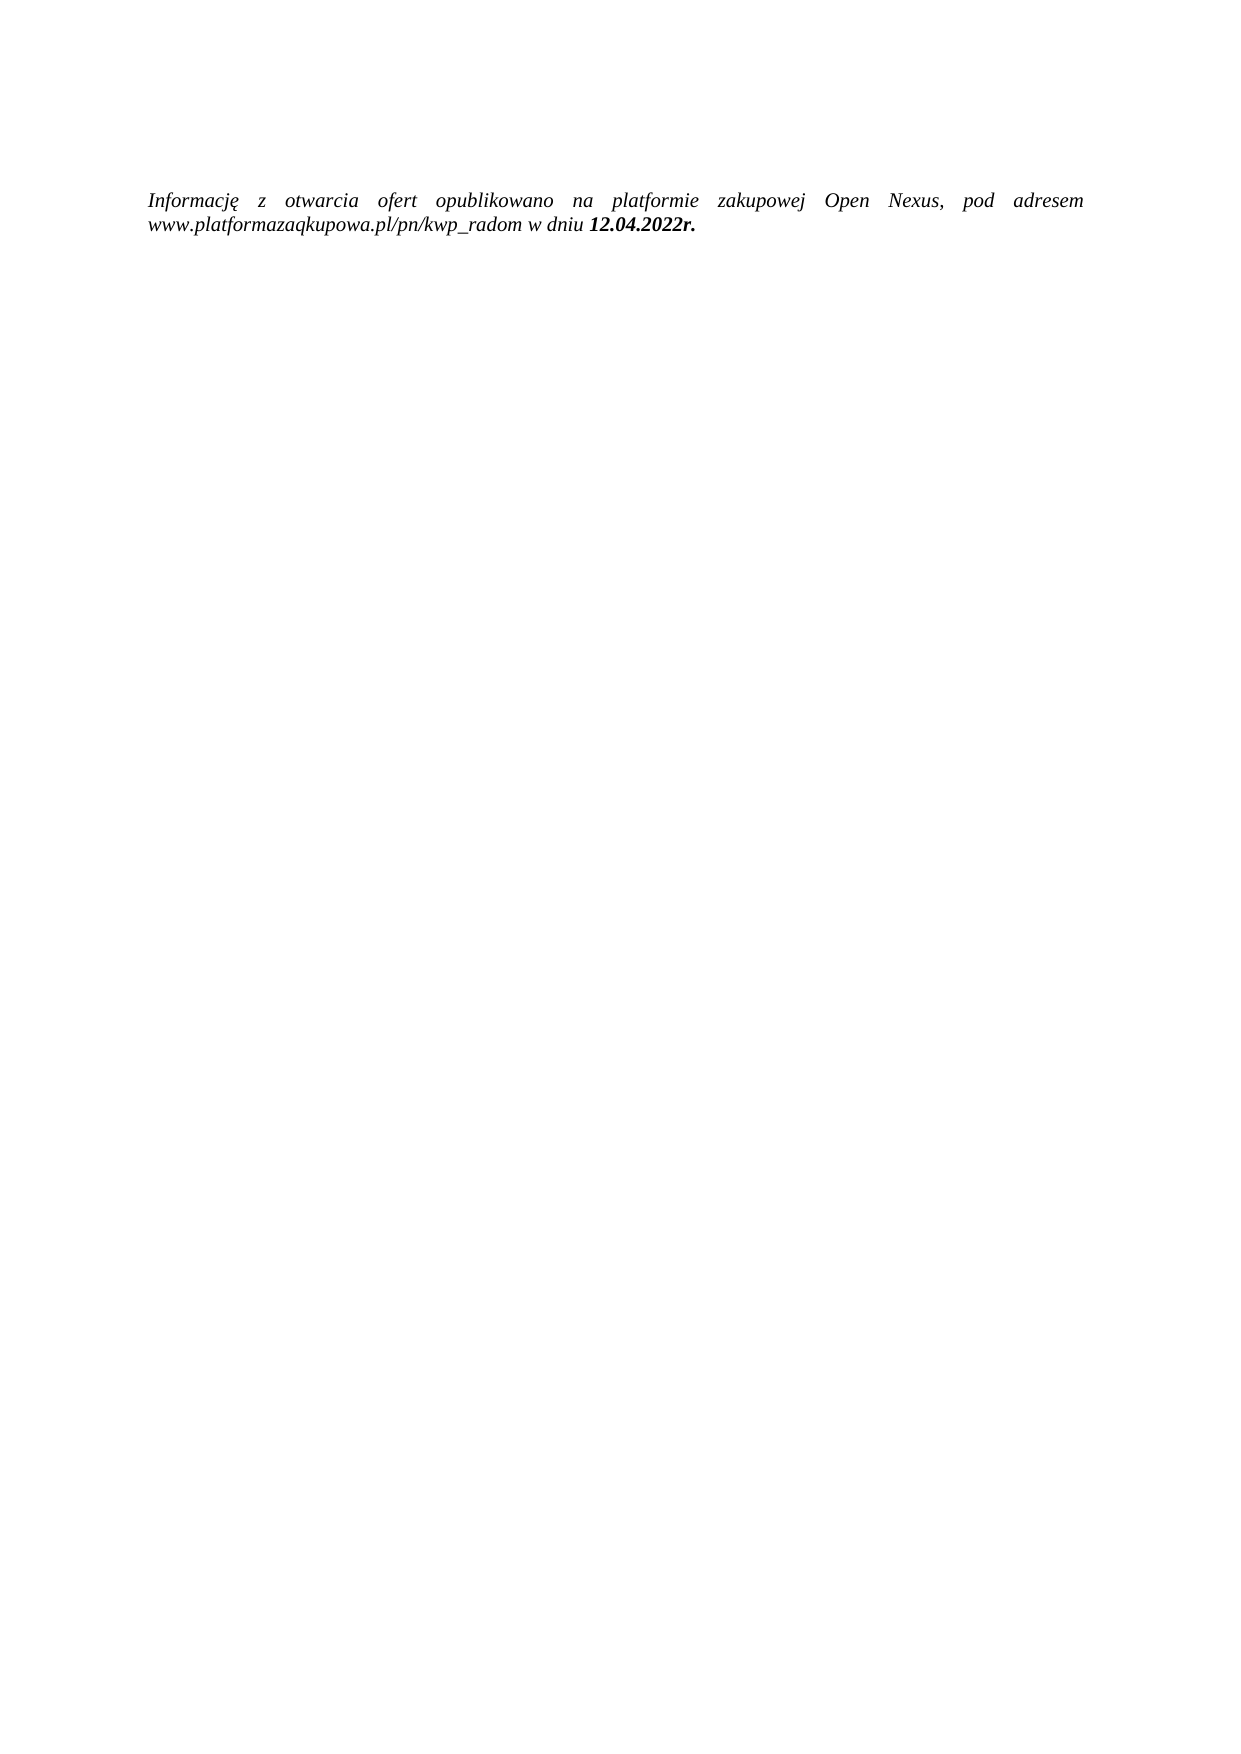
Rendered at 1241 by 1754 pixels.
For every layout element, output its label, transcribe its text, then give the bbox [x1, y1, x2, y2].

text Informację z otwarcia ofert opublikowano na platformie zakupowej Open Nexus, pod adresem www.platformazaqkupowa.pl/pn/kwp_radom w dniu 12.04.2022r. [148, 188, 1087, 236]
